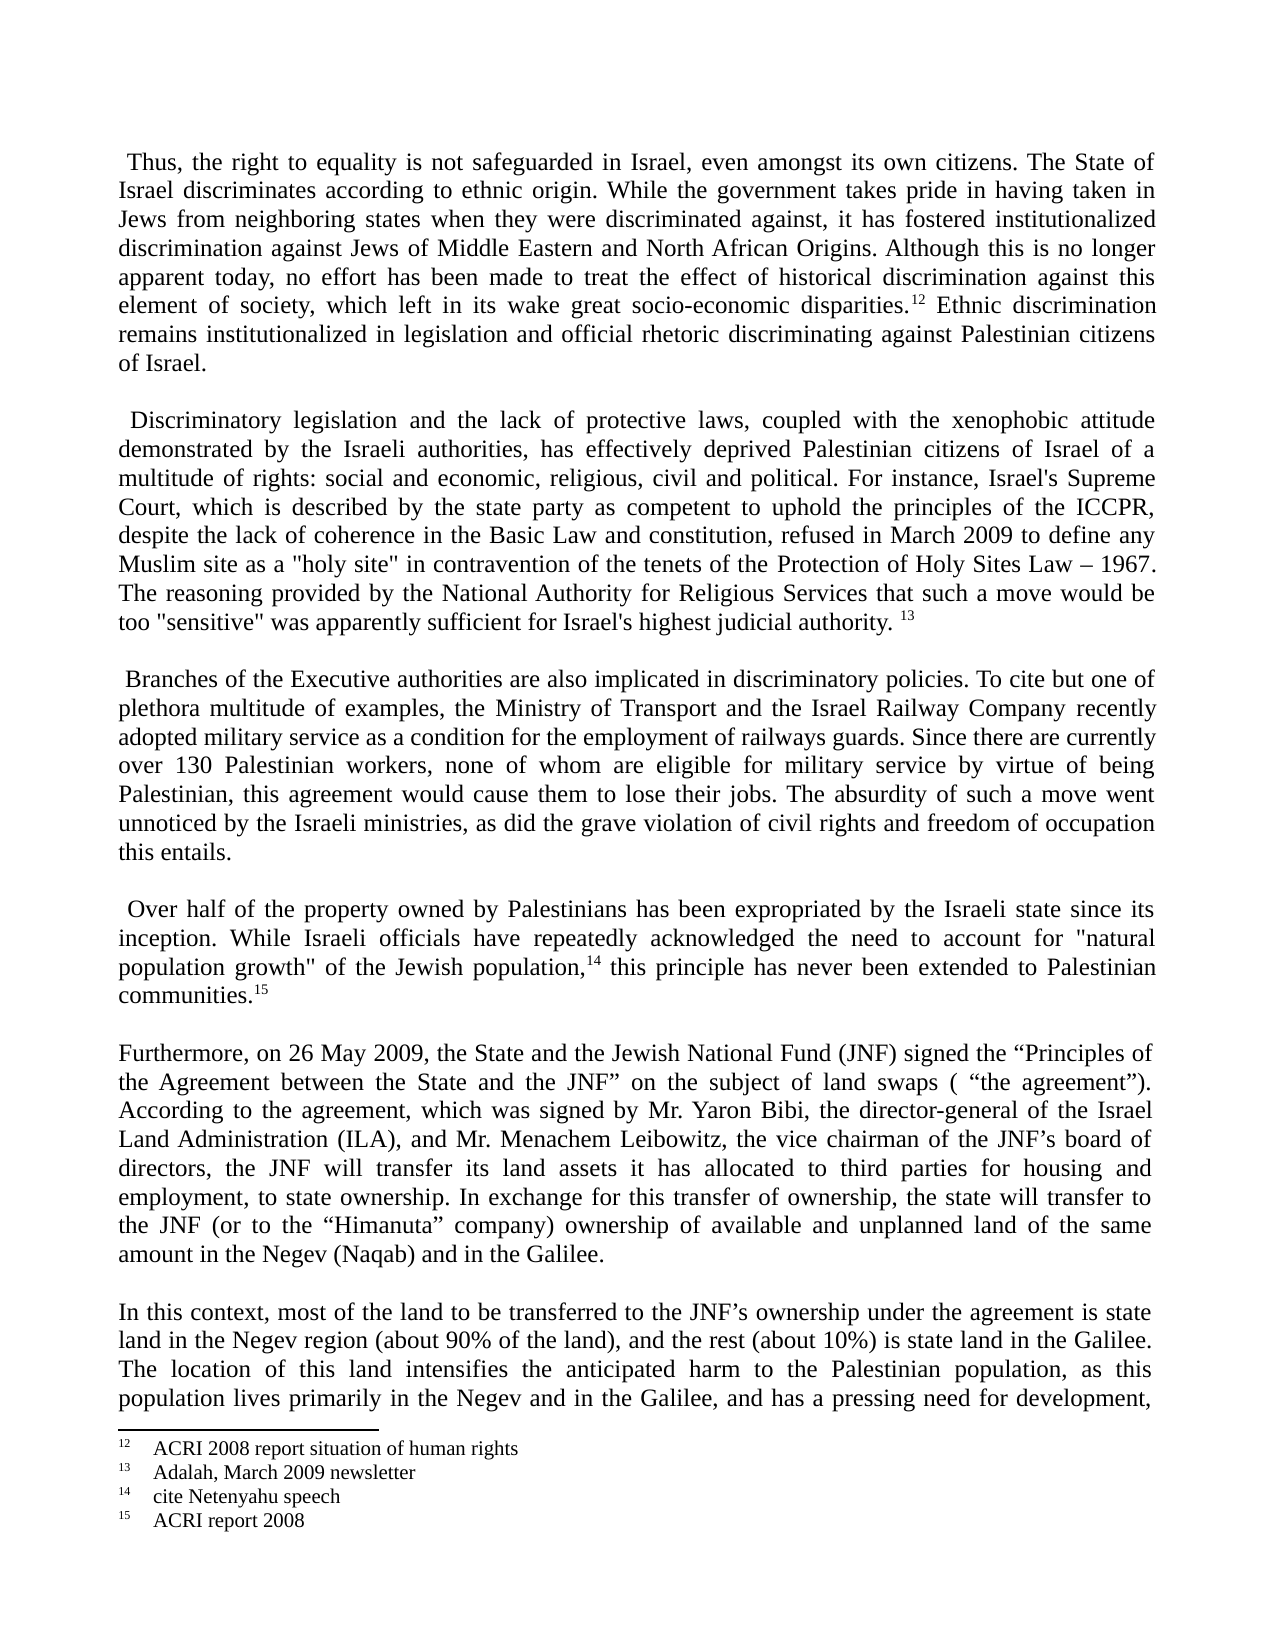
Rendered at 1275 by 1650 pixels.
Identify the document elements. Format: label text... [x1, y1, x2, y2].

text Thus, the right to equality is not safeguarded in Israel, even amongst its own citizens. The State of Israel discriminates according to ethnic origin. While the government takes pride in having taken in Jews from neighboring states when they were discriminated against, it has fostered institutionalized discrimination against Jews of Middle Eastern and North African Origins. Although this is no longer apparent today, no effort has been made to treat the effect of historical discrimination against this element of society, which left in its wake great socio-economic disparities. Ethnic discrimination remains institutionalized in legislation and official rhetoric discriminating against Palestinian citizens of Israel. [118, 147, 1157, 377]
text Over half of the property owned by Palestinians has been expropriated by the Israeli state since its inception. While Israeli officials have repeatedly acknowledged the need to account for "natural population growth" of the Jewish population, this principle has never been extended to Palestinian communities. [118, 894, 1157, 1009]
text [118, 1297, 1153, 1412]
text Branches of the Executive authorities are also implicated in discriminatory policies. To cite but one of plethora multitude of examples, the Ministry of Transport and the Israel Railway Company recently adopted military service as a condition for the employment of railways guards. Since there are currently over 130 Palestinian workers, none of whom are eligible for military service by virtue of being Palestinian, this agreement would cause them to lose their jobs. The absurdity of such a move went unnoticed by the Israeli ministries, as did the grave violation of civil rights and freedom of occupation this entails. [118, 664, 1157, 866]
text Furthermore, on 26 May 2009, the State and the Jewish National Fund (JNF) signed the “Principles of the Agreement between the State and the JNF” on the subject of land swaps ( “the agreement”). According to the agreement, which was signed by Mr. Yaron Bibi, the director-general of the Israel Land Administration (ILA), and Mr. Menachem Leibowitz, the vice chairman of the JNF’s board of directors, the JNF will transfer its land assets it has allocated to third parties for housing and employment, to state ownership. In exchange for this transfer of ownership, the state will transfer to the JNF (or to the “Himanuta” company) ownership of available and unplanned land of the same amount in the Negev (Naqab) and in the Galilee. [118, 1038, 1153, 1268]
text Discriminatory legislation and the lack of protective laws, coupled with the xenophobic attitude demonstrated by the Israeli authorities, has effectively deprived Palestinian citizens of Israel of a multitude of rights: social and economic, religious, civil and political. For instance, Israel's Supreme Court, which is described by the state party as competent to uphold the principles of the ICCPR, despite the lack of coherence in the Basic Law and constitution, refused in March 2009 to define any Muslim site as a "holy site" in contravention of the tenets of the Protection of Holy Sites Law – 1967. The reasoning provided by the National Authority for Religious Services that such a move would be too "sensitive" was apparently sufficient for Israel's highest judicial authority. [118, 406, 1157, 636]
